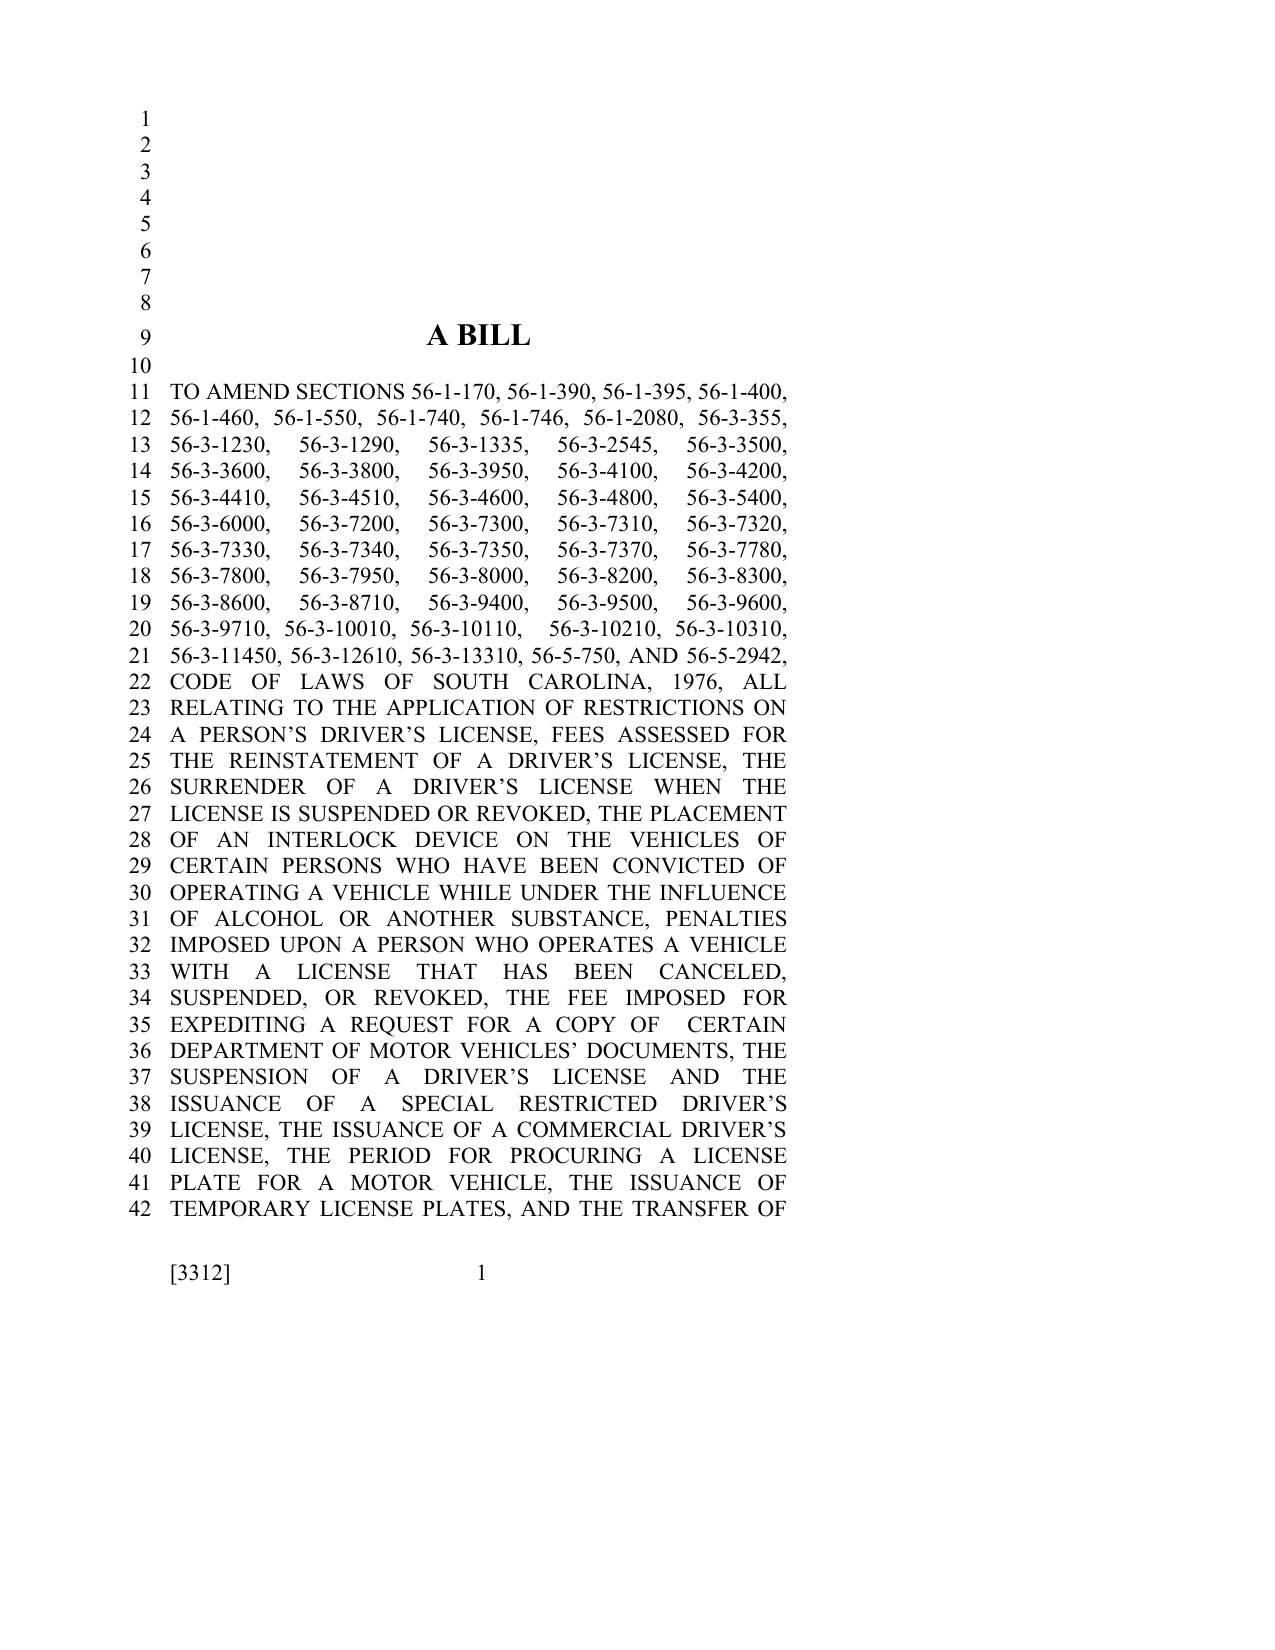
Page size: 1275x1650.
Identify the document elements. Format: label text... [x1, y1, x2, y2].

text A BILL [169, 316, 787, 352]
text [169, 378, 787, 1221]
